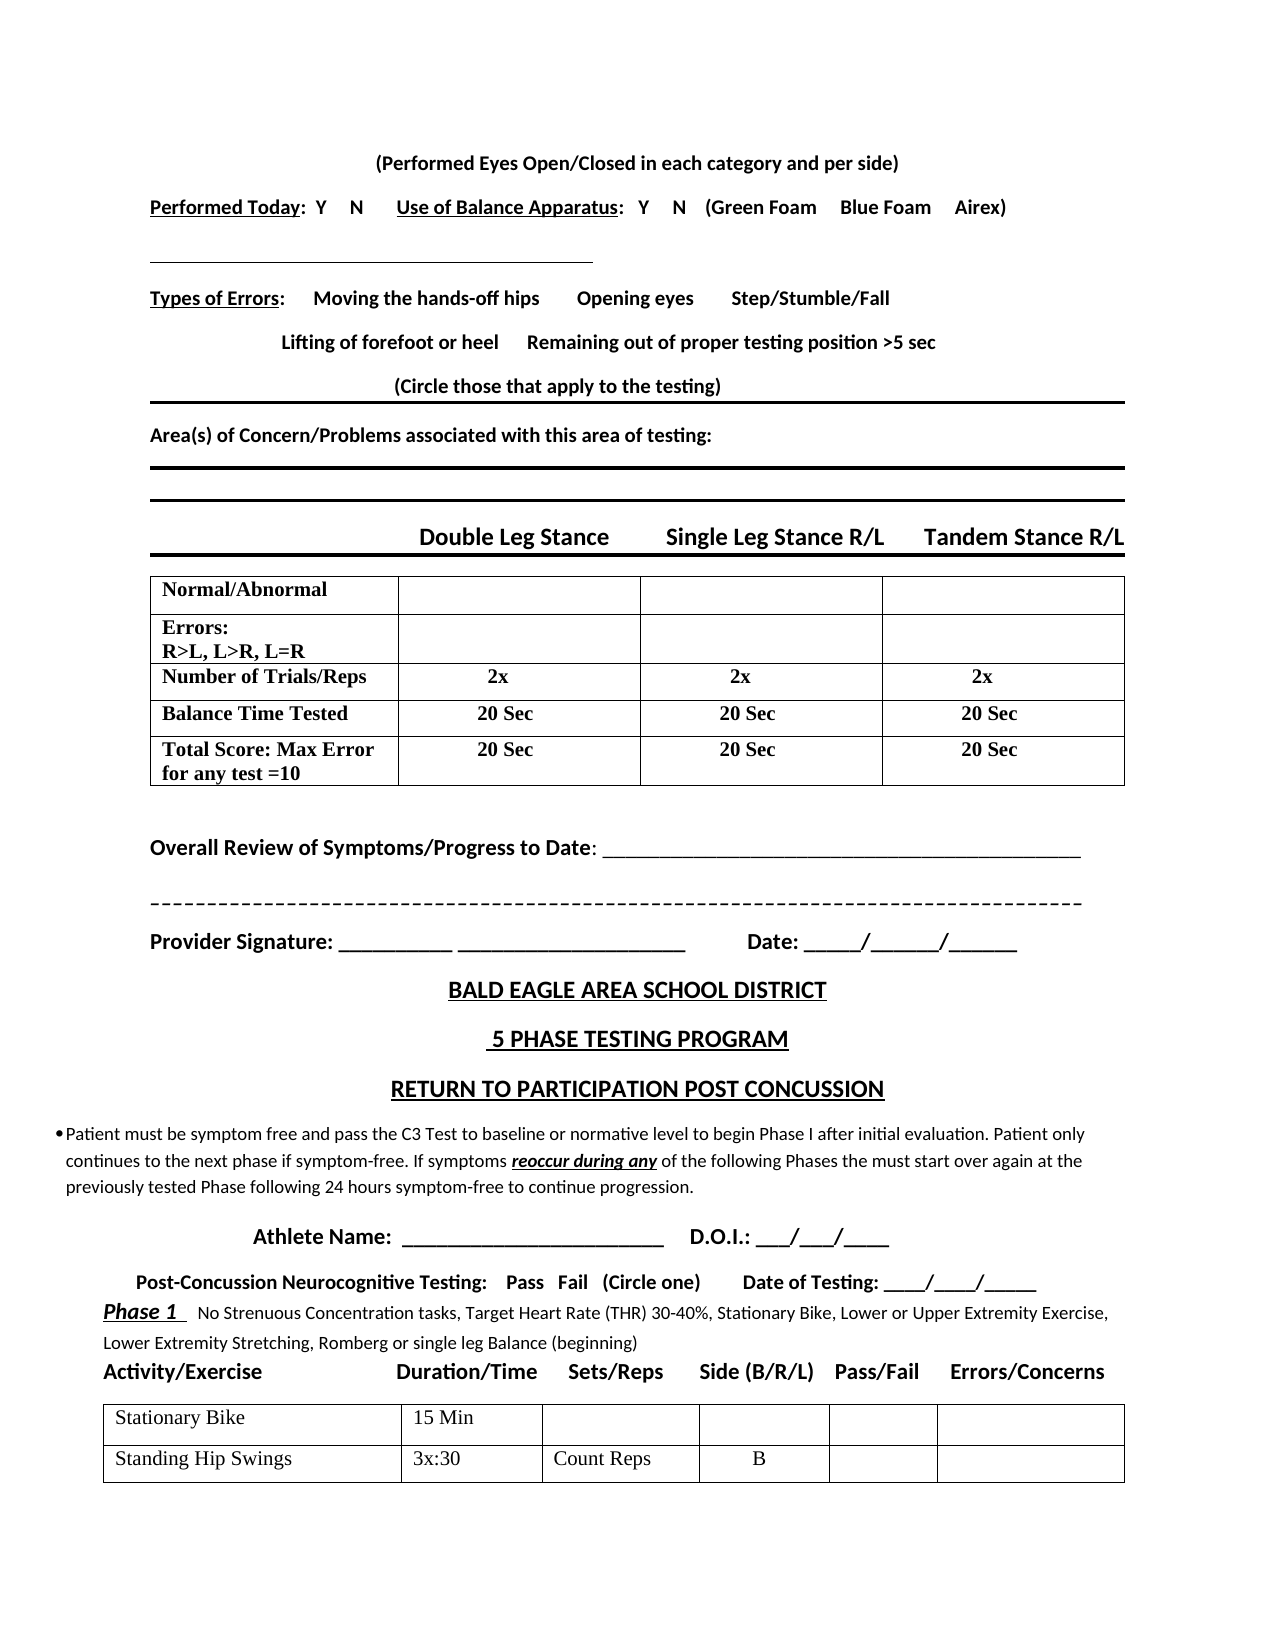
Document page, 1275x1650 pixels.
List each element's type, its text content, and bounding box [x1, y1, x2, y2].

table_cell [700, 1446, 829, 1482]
text (Circle those that apply to the testing) [150, 373, 1125, 401]
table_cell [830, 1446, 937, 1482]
list Patient must be symptom free and pass the C3 Test to baseline or normative level to begin Phase I after initial evaluation. Patient only continues to the next phase if symptom-free. If symptoms reoccur during any of the following Phases the must start over again at the previously tested Phase following 24 hours symptom-free to continue progression. [56, 1123, 1125, 1198]
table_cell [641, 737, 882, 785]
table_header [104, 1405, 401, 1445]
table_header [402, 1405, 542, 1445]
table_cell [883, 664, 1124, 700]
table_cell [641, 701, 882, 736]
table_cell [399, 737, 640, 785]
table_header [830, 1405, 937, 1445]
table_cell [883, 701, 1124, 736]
text Double Leg Stance Single Leg Stance R/L Tandem Stance R/L [150, 521, 1125, 553]
text Types of Errors: Moving the hands-off hips Opening eyes Step/Stumble/Fall [150, 285, 1125, 310]
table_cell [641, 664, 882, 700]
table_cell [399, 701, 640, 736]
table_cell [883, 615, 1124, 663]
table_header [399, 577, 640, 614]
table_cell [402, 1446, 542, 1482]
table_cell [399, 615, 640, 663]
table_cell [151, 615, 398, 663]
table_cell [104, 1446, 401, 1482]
text BALD EAGLE AREA SCHOOL DISTRICT [150, 974, 1125, 1004]
text (Performed Eyes Open/Closed in each category and per side) [150, 150, 1125, 175]
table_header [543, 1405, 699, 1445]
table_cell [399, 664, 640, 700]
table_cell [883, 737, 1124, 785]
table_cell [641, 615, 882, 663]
text Provider Signature: __________ ____________________ Date: _____/______/______ [150, 927, 1125, 955]
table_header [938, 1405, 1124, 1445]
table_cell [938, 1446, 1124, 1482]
text RETURN TO PARTICIPATION POST CONCUSSION [150, 1073, 1125, 1103]
text Lifting of forefoot or heel Remaining out of proper testing position >5 sec [150, 329, 1125, 354]
text __________________________________________________________________________________ [150, 880, 1125, 908]
list Phase 1 No Strenuous Concentration tasks, Target Heart Rate (THR) 30-40%, Stationary Bike, Lower or Upper Extremity Exercise, Lower Extremity Stretching, Romberg or single leg Balance (beginning) [103, 1297, 1125, 1355]
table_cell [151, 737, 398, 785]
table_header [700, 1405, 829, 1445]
list Post-Concussion Neurocognitive Testing: Pass Fail (Circle one) Date of Testing: ____/____/_____ [103, 1269, 1125, 1295]
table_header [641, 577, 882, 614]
text Performed Today: Y N Use of Balance Apparatus: Y N (Green Foam Blue Foam Airex) [150, 194, 1125, 219]
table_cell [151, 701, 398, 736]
text Overall Review of Symptoms/Progress to Date: __________________________________________ [150, 833, 1125, 861]
text Area(s) of Concern/Problems associated with this area of testing: [150, 422, 1125, 448]
text 5 PHASE TESTING PROGRAM [150, 1023, 1125, 1054]
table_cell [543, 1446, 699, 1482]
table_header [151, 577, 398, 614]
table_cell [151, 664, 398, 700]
list Activity/Exercise Duration/Time Sets/Reps Side (B/R/L) Pass/Fail Errors/Concerns [103, 1357, 1125, 1385]
text Athlete Name: _______________________ D.O.I.: ___/___/____ [150, 1222, 1125, 1251]
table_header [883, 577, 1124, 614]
